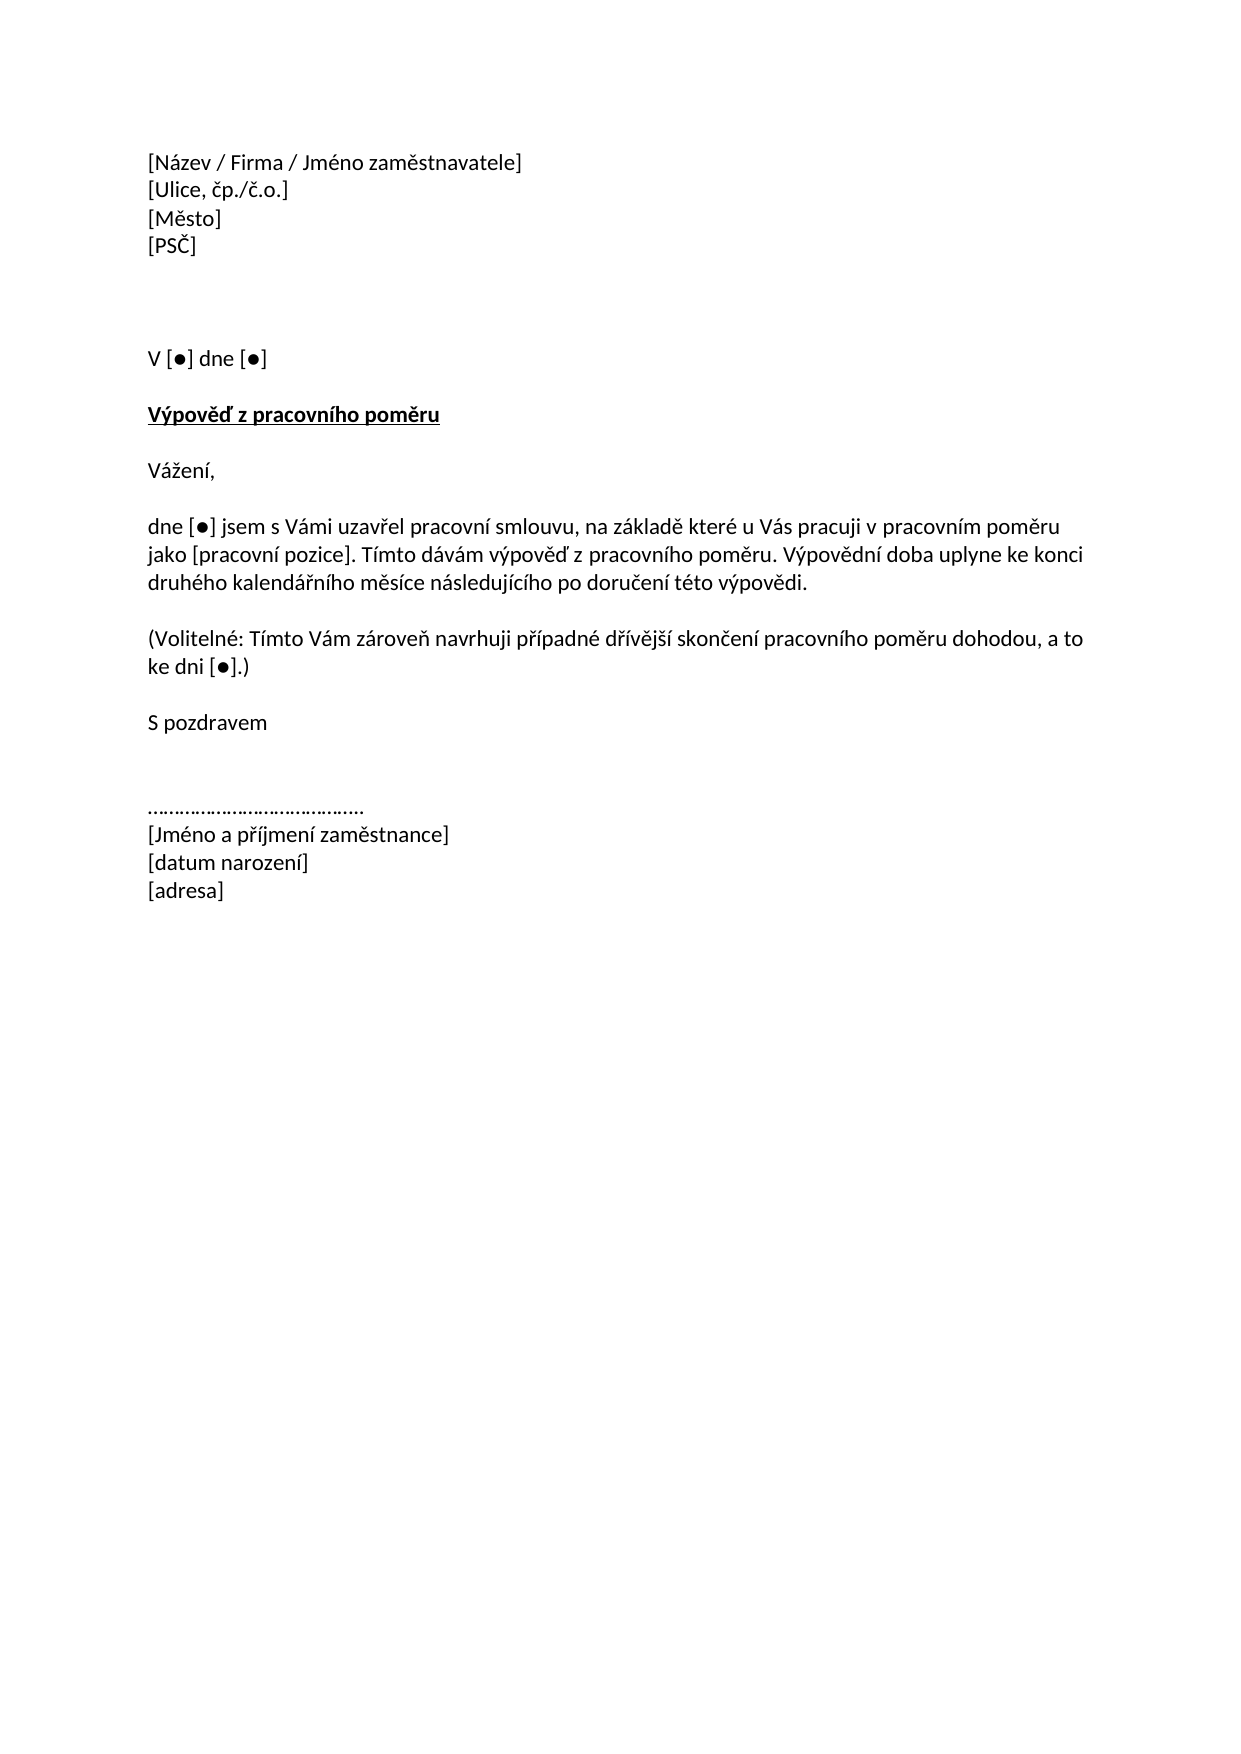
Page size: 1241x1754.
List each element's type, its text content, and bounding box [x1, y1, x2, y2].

text [datum narození] [148, 848, 1093, 876]
text [Název / Firma / Jméno zaměstnavatele] [148, 148, 1093, 176]
text [Město] [148, 204, 1093, 232]
text [PSČ] [148, 232, 1093, 260]
text V [●] dne [●] [148, 344, 1093, 372]
text S pozdravem [148, 708, 1093, 736]
text [adresa] [148, 876, 1093, 904]
text ………………………………….. [148, 792, 1093, 820]
text [Ulice, čp./č.o.] [148, 176, 1093, 204]
text dne [●] jsem s Vámi uzavřel pracovní smlouvu, na základě které u Vás pracuji v pracovním poměru jako [pracovní pozice]. Tímto dávám výpověď z pracovního poměru. Výpovědní doba uplyne ke konci druhého kalendářního měsíce následujícího po doručení této výpovědi. [148, 512, 1093, 596]
text Výpověď z pracovního poměru [148, 400, 1093, 428]
text (Volitelné: Tímto Vám zároveň navrhuji případné dřívější skončení pracovního poměru dohodou, a to ke dni [●].) [148, 624, 1093, 680]
text Vážení, [148, 456, 1093, 484]
text [Jméno a příjmení zaměstnance] [148, 820, 1093, 848]
